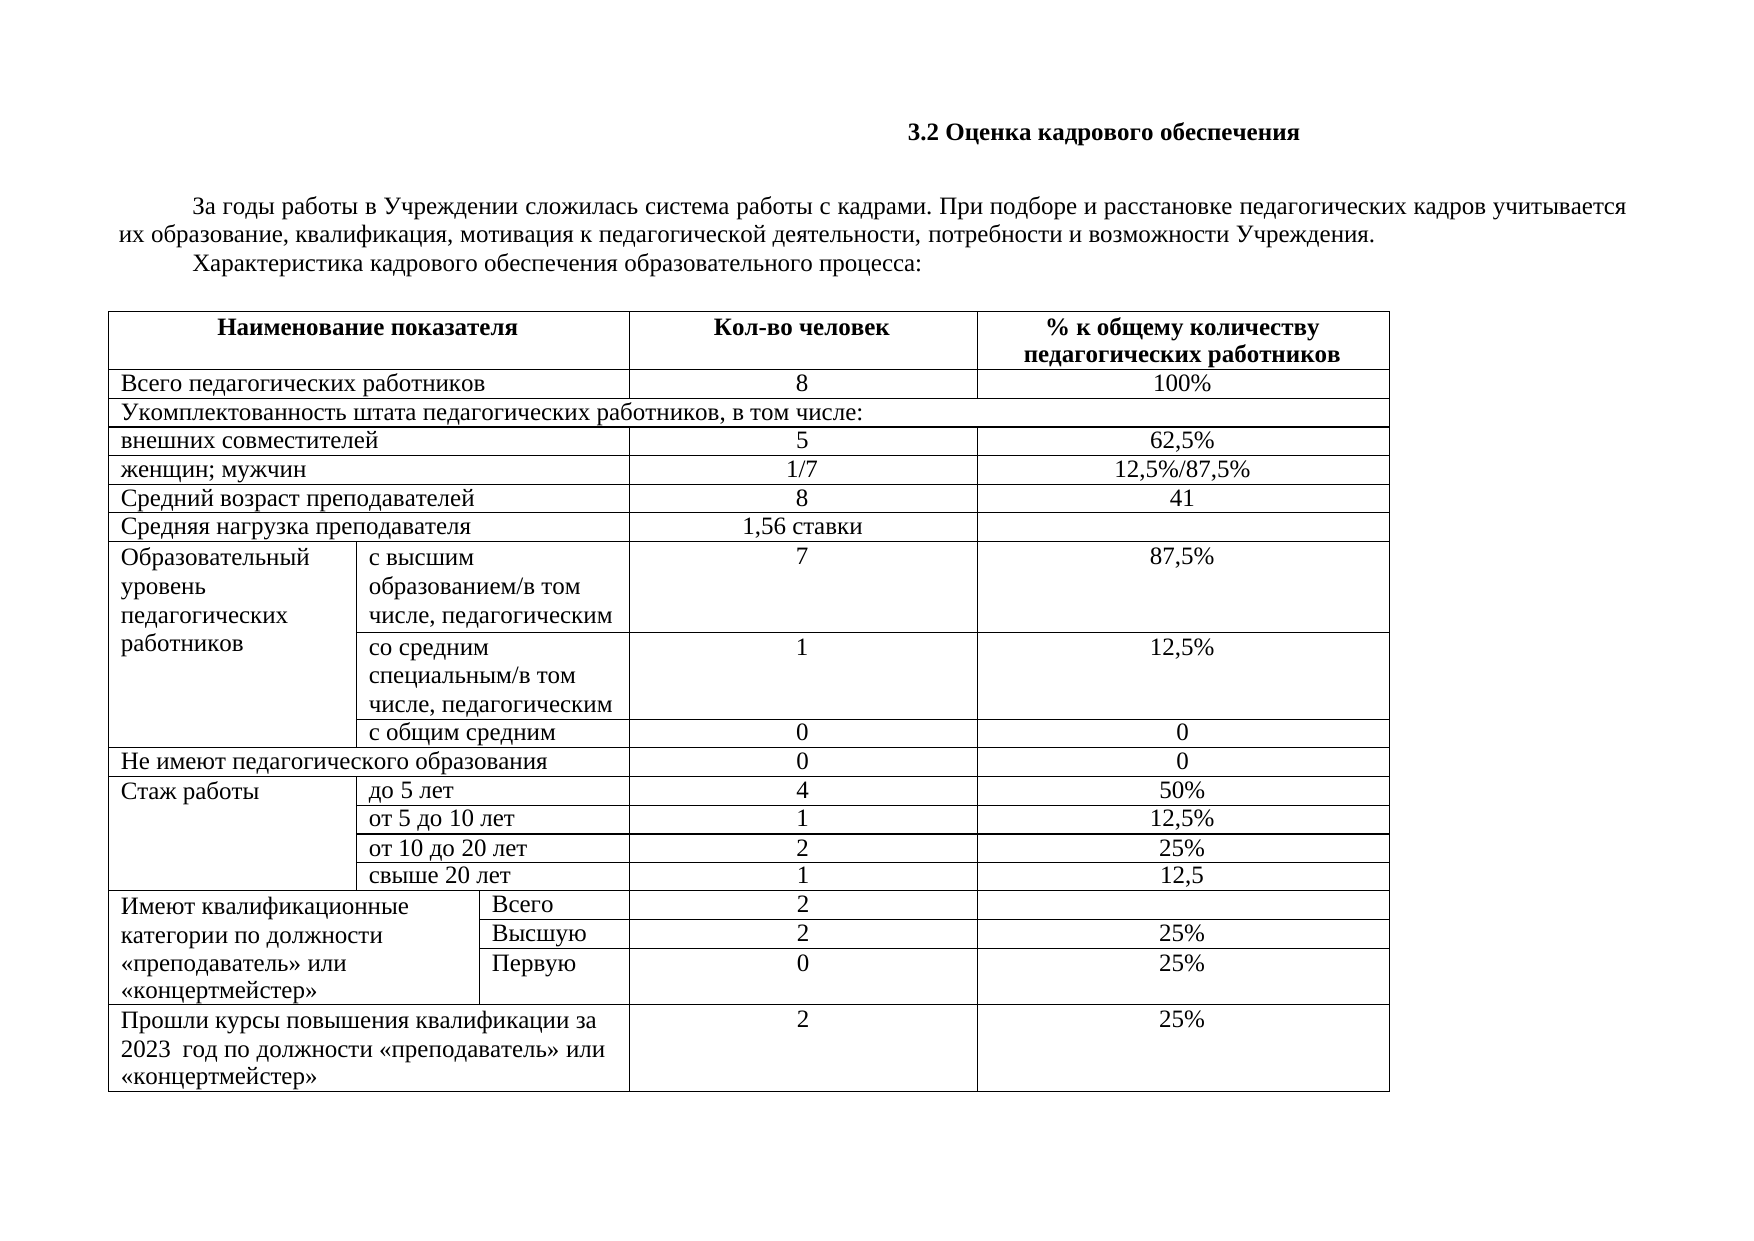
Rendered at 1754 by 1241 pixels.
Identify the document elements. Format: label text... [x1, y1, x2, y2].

table_cell 50% [978, 777, 1389, 805]
table_cell Всего педагогических работников [109, 370, 629, 397]
table_cell Средняя нагрузка преподавателя [109, 513, 629, 541]
table_cell 5 [630, 428, 977, 455]
table_cell [978, 891, 1389, 919]
table_cell 2 [630, 1005, 977, 1091]
table_cell 0 [978, 720, 1389, 747]
table_cell 1,56 ставки [630, 513, 977, 541]
table_cell 8 [630, 370, 977, 397]
table_cell 12,5% [978, 633, 1389, 718]
table_header Наименование показателя [109, 312, 629, 369]
table_cell 7 [630, 542, 977, 632]
table_cell 1/7 [630, 456, 977, 484]
table_cell 12,5% [978, 806, 1389, 833]
table_cell 4 [630, 777, 977, 805]
table_cell 0 [630, 949, 977, 1004]
table_cell 12,5%/87,5% [978, 456, 1389, 484]
table_cell до 5 лет [357, 777, 629, 805]
table_cell 25% [978, 920, 1389, 947]
table_cell Прошли курсы повышения квалификации за 2023 год по должности «преподаватель» или «концертмейстер» [109, 1005, 629, 1091]
table_cell Образовательный уровень педагогических работников [109, 542, 356, 747]
table_cell с высшим образованием/в том числе, педагогическим [357, 542, 629, 632]
table_cell Не имеют педагогического образования [109, 748, 629, 776]
table_cell женщин; мужчин [109, 456, 629, 484]
table_cell 0 [978, 748, 1389, 776]
subtitle Оценка кадрового обеспечения [512, 117, 1696, 146]
table_cell с общим средним [357, 720, 629, 747]
table_cell 12,5 [978, 863, 1389, 890]
table_cell 62,5% [978, 428, 1389, 455]
table_cell 25% [978, 1005, 1389, 1091]
table_cell Всего [480, 891, 629, 919]
table_cell 25% [978, 835, 1389, 862]
table_cell 2 [630, 920, 977, 947]
text За годы работы в Учреждении сложилась система работы с кадрами. При подборе и расстановке педагогических кадров учитывается их образование, квалификация, мотивация к педагогической деятельности, потребности и возможности Учреждения. [118, 192, 1650, 248]
table_cell Имеют квалификационные категории по должности «преподаватель» или «концертмейстер» [109, 891, 479, 1004]
table_cell Средний возраст преподавателей [109, 485, 629, 512]
table_cell внешних совместителей [109, 428, 629, 455]
table_cell Укомплектованность штата педагогических работников, в том числе: [109, 399, 1389, 426]
table_cell 2 [630, 835, 977, 862]
table_header Кол-во человек [630, 312, 977, 369]
table_cell [978, 513, 1389, 541]
table_cell от 10 до 20 лет [357, 835, 629, 862]
table_cell со средним специальным/в том числе, педагогическим [357, 633, 629, 718]
table_cell 100% [978, 370, 1389, 397]
table_cell 2 [630, 891, 977, 919]
text Характеристика кадрового обеспечения образовательного процесса: [192, 248, 1696, 277]
table_cell 0 [630, 720, 977, 747]
table_cell 1 [630, 633, 977, 718]
table_cell 8 [630, 485, 977, 512]
table_header % к общему количеству педагогических работников [978, 312, 1389, 369]
table_cell 87,5% [978, 542, 1389, 632]
table_cell свыше 20 лет [357, 863, 629, 890]
table_cell 41 [978, 485, 1389, 512]
table_cell Высшую [480, 920, 629, 947]
table_cell Стаж работы [109, 777, 356, 890]
table_cell Первую [480, 949, 629, 1004]
table_cell от 5 до 10 лет [357, 806, 629, 833]
table_cell 0 [630, 748, 977, 776]
table_cell 1 [630, 863, 977, 890]
table_cell 25% [978, 949, 1389, 1004]
table_cell 1 [630, 806, 977, 833]
